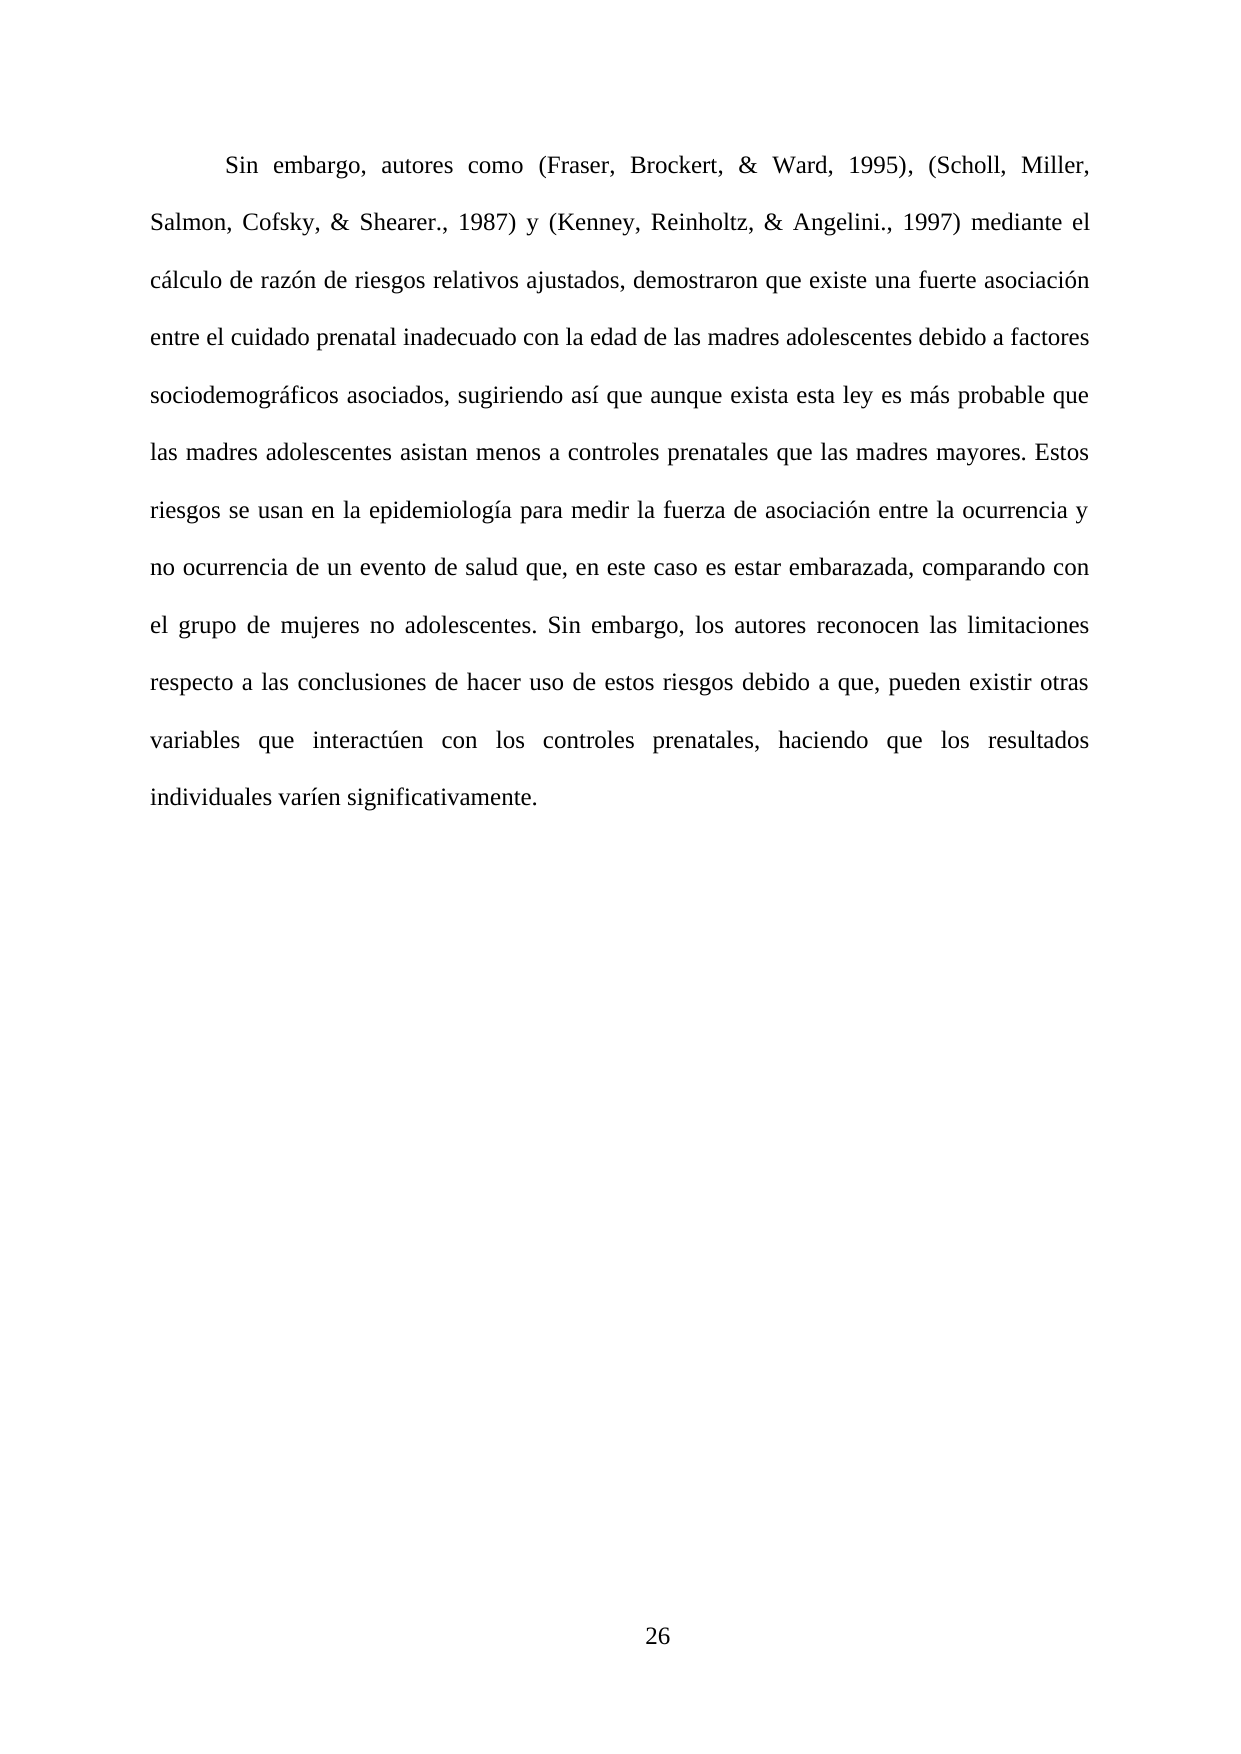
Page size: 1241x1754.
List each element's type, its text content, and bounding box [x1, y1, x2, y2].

text Sin embargo, autores como , y mediante el cálculo de razón de riesgos relativos ajustados, demostraron que existe una fuerte asociación entre el cuidado prenatal inadecuado con la edad de las madres adolescentes debido a factores sociodemográficos asociados, sugiriendo así que aunque exista esta ley es más probable que las madres adolescentes asistan menos a controles prenatales que las madres mayores. Estos riesgos se usan en la epidemiología para medir la fuerza de asociación entre la ocurrencia y no ocurrencia de un evento de salud que, en este caso es estar embarazada, comparando con el grupo de mujeres no adolescentes. Sin embargo, los autores reconocen las limitaciones respecto a las conclusiones de hacer uso de estos riesgos debido a que, pueden existir otras variables que interactúen con los controles prenatales, haciendo que los resultados individuales varíen significativamente. [150, 150, 1090, 811]
